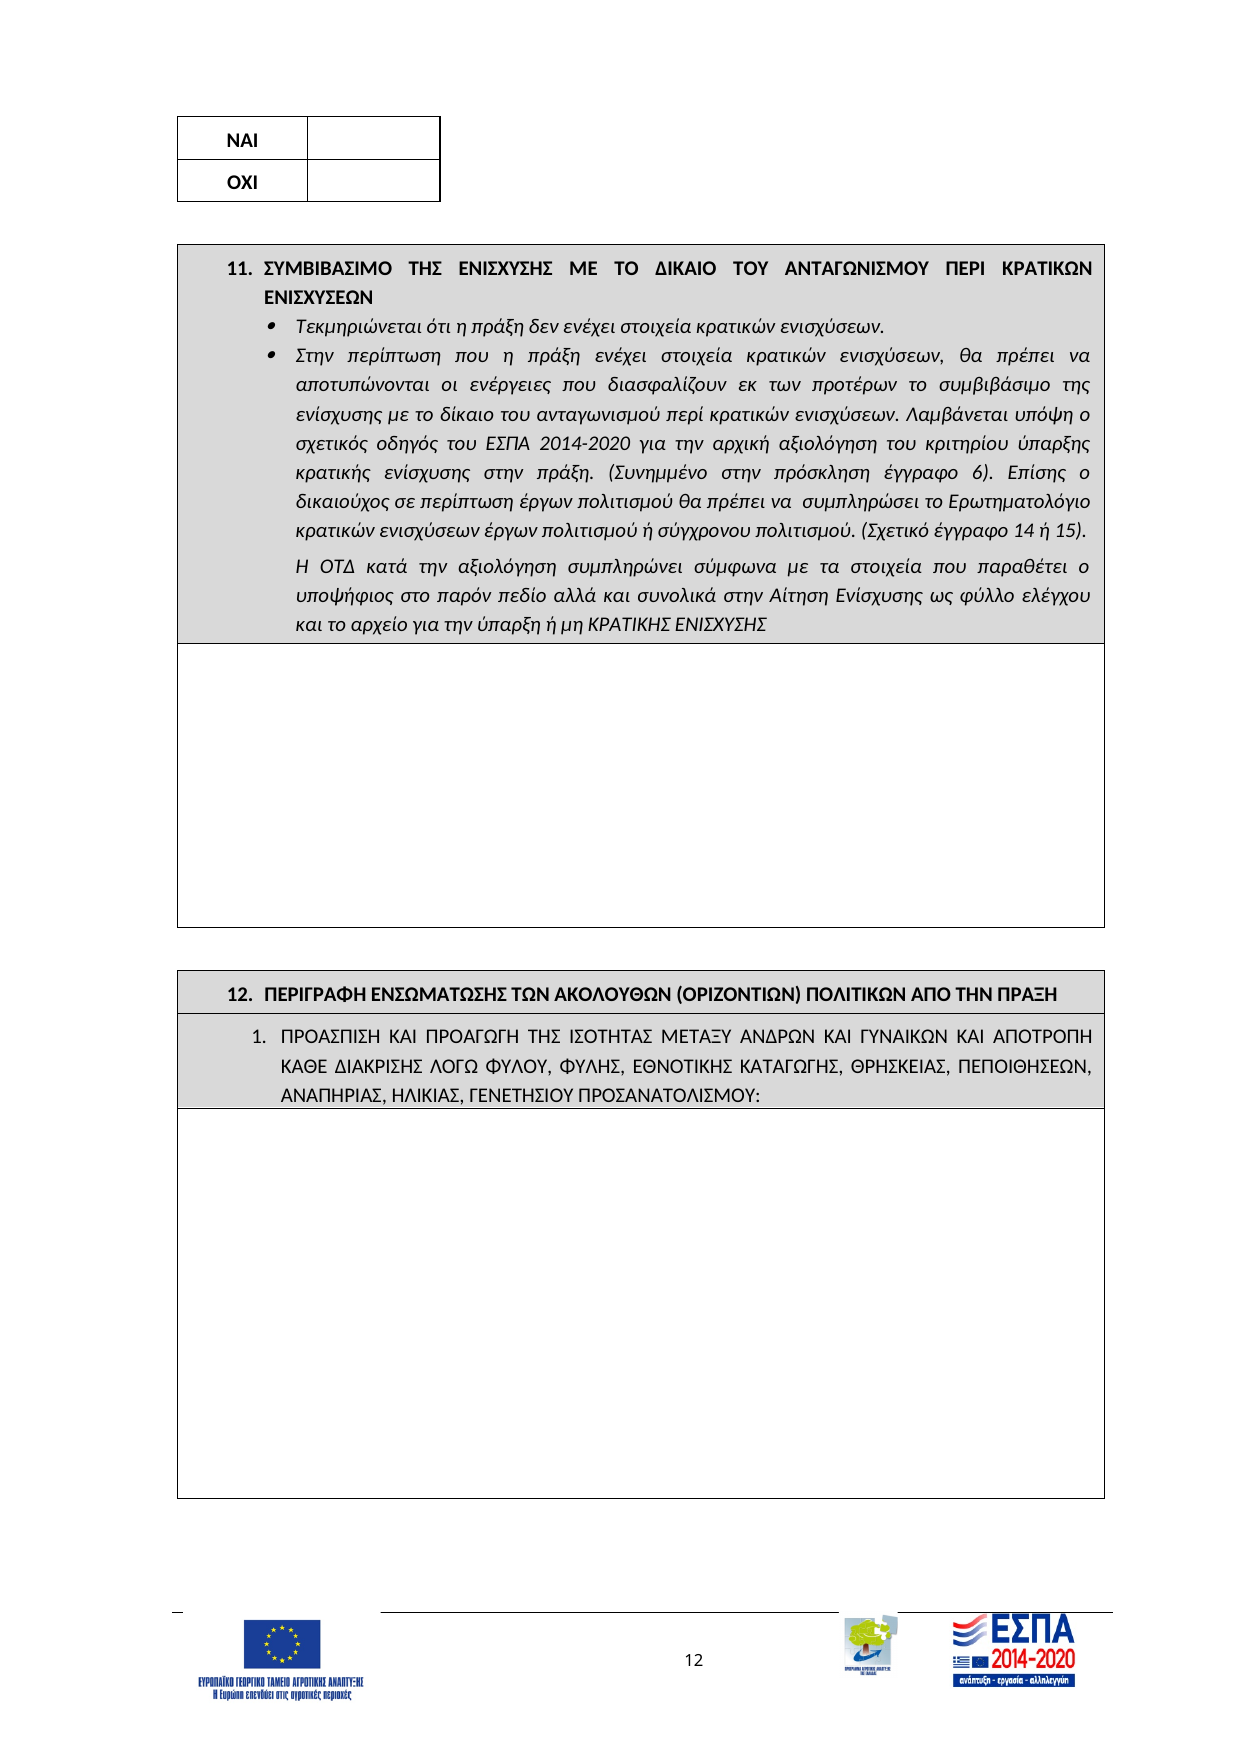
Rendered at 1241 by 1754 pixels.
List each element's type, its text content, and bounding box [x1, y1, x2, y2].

table_header [308, 117, 439, 158]
table_cell [178, 644, 1104, 927]
table_header ΣΥΜΒΙΒΑΣΙΜΟ ΤΗΣ ΕΝΙΣΧΥΣΗΣ ΜΕ ΤΟ ΔΙΚΑΙΟ ΤΟΥ ΑΝΤΑΓΩΝΙΣΜΟΥ ΠΕΡΙ ΚΡΑΤΙΚΩΝ ΕΝΙΣΧΥΣΕΩΝ Τεκμηριώνεται ότι η πράξη δεν ενέχει στοιχεία κρατικών ενισχύσεων. Στην περίπτωση που η πράξη ενέχει στοιχεία κρατικών ενισχύσεων, θα πρέπει να αποτυπώνονται οι ενέργειες που διασφαλίζουν εκ των προτέρων το συμβιβάσιμο της ενίσχυσης με το δίκαιο του ανταγωνισμού περί κρατικών ενισχύσεων. Λαμβάνεται υπόψη ο σχετικός οδηγός του ΕΣΠΑ 2014-2020 για την αρχική αξιολόγηση του κριτηρίου ύπαρξης κρατικής ενίσχυσης στην πράξη. (Συνημμένο στην πρόσκληση έγγραφο 6). Επίσης ο δικαιούχος σε περίπτωση έργων πολιτισμού θα πρέπει να συμπληρώσει το Ερωτηματολόγιο κρατικών ενισχύσεων έργων πολιτισμού ή σύγχρονου πολιτισμού. (Σχετικό έγγραφο 14 ή 15). Η ΟΤΔ κατά την αξιολόγηση συμπληρώνει σύμφωνα με τα στοιχεία που παραθέτει ο υποψήφιος στο παρόν πεδίο αλλά και συνολικά στην Αίτηση Ενίσχυσης ως φύλλο ελέγχου και το αρχείο για την ύπαρξη ή μη ΚΡΑΤΙΚΗΣ ΕΝΙΣΧΥΣΗΣ [178, 245, 1104, 643]
picture [183, 1612, 381, 1709]
table_cell ΟΧΙ [178, 160, 307, 201]
picture [838, 1611, 898, 1678]
table_header ΠΕΡΙΓΡΑΦΗ ΕΝΣΩΜΑΤΩΣΗΣ ΤΩΝ ΑΚΟΛΟΥΘΩΝ (ΟΡΙΖΟΝΤΙΩΝ) ΠΟΛΙΤΙΚΩΝ ΑΠΟ ΤΗΝ ΠΡΑΞΗ [178, 971, 1104, 1013]
picture [949, 1613, 1078, 1689]
table_cell [178, 1109, 1104, 1498]
table_cell [308, 160, 439, 201]
table_header ΝΑΙ [178, 117, 307, 158]
table_cell ΠΡΟΑΣΠΙΣΗ ΚΑΙ ΠΡΟΑΓΩΓΗ ΤΗΣ ΙΣΟΤΗΤΑΣ ΜΕΤΑΞΥ ΑΝΔΡΩΝ ΚΑΙ ΓΥΝΑΙΚΩΝ ΚΑΙ ΑΠΟΤΡΟΠΗ ΚΑΘΕ ΔΙΑΚΡΙΣΗΣ ΛΟΓΩ ΦΥΛΟΥ, ΦΥΛΗΣ, ΕΘΝΟΤΙΚΗΣ ΚΑΤΑΓΩΓΗΣ, ΘΡΗΣΚΕΙΑΣ, ΠΕΠΟΙΘΗΣΕΩΝ, ΑΝΑΠΗΡΙΑΣ, ΗΛΙΚΙΑΣ, ΓΕΝΕΤΗΣΙΟΥ ΠΡΟΣΑΝΑΤΟΛΙΣΜΟΥ: [178, 1014, 1104, 1107]
